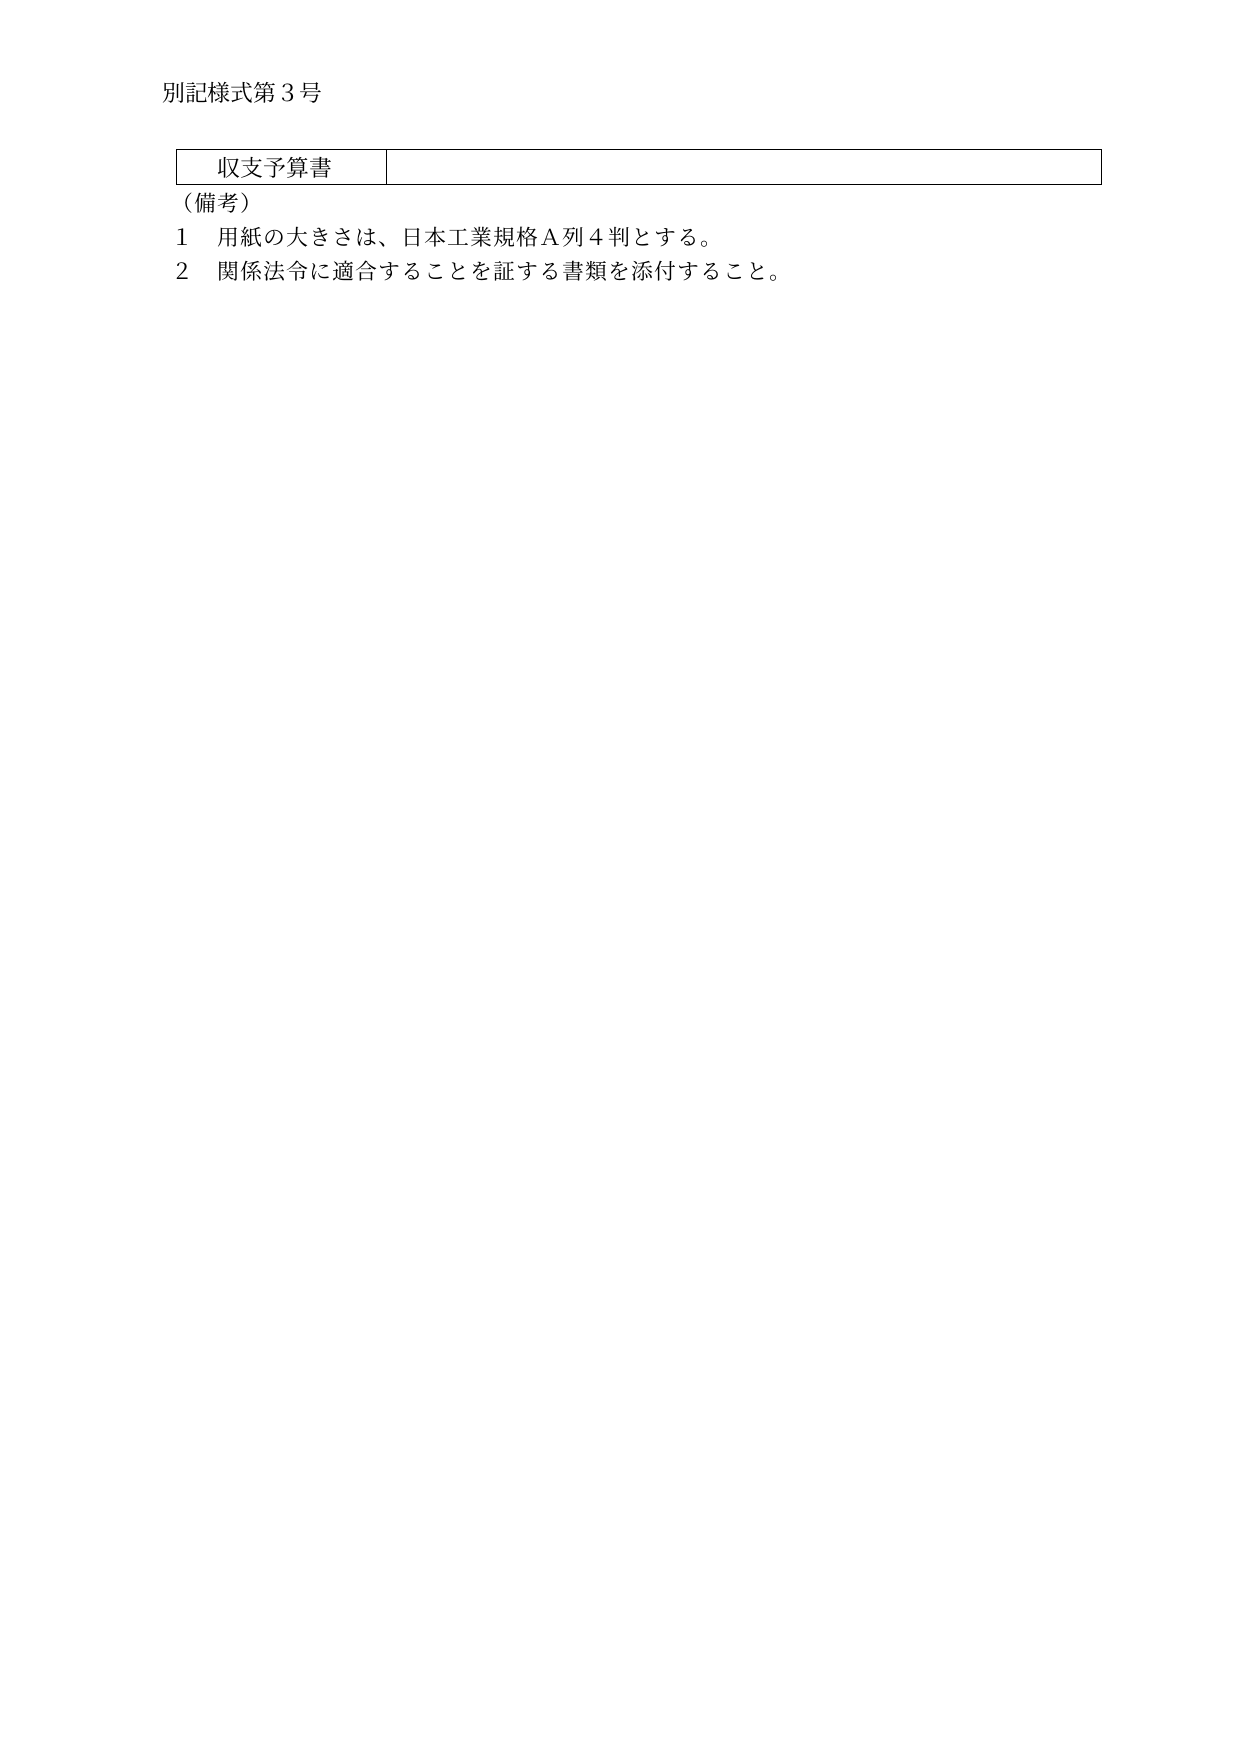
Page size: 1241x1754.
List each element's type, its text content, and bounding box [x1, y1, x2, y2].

text １ 用紙の大きさは、日本工業規格Ａ列４判とする。 [171, 219, 1069, 253]
text （備考） [171, 185, 1069, 219]
table_cell 収支予算書 [177, 150, 386, 184]
table_cell [387, 150, 1101, 184]
text ２ 関係法令に適合することを証する書類を添付すること。 [171, 253, 1069, 287]
